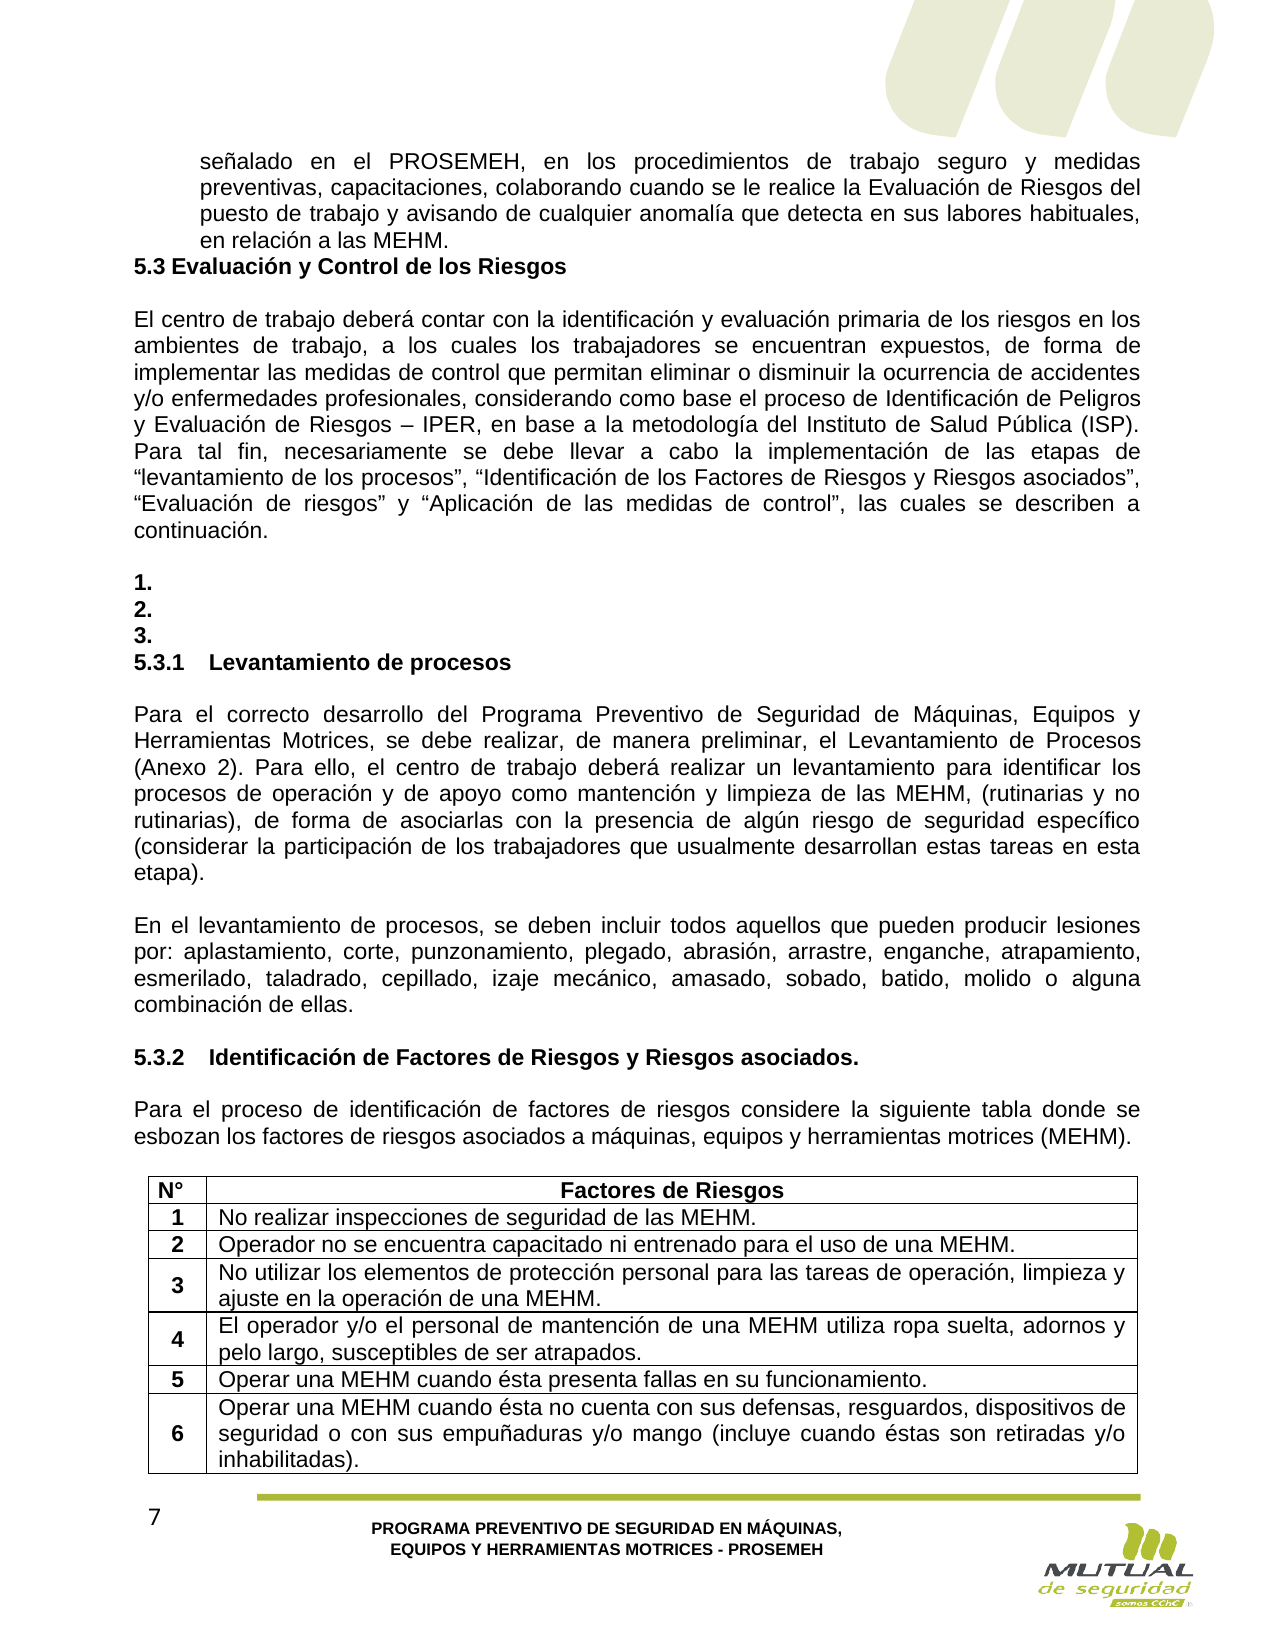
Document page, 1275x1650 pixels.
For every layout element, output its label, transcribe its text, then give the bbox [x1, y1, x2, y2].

table_cell 4 [149, 1313, 206, 1365]
table_cell 1 [149, 1204, 206, 1230]
text El centro de trabajo deberá contar con la identificación y evaluación primaria de los riesgos en los ambientes de trabajo, a los cuales los trabajadores se encuentran expuestos, de forma de implementar las medidas de control que permitan eliminar o disminuir la ocurrencia de accidentes y/o enfermedades profesionales, considerando como base el proceso de Identificación de Peligros y Evaluación de Riesgos – IPER, en base a la metodología del Instituto de Salud Pública (ISP). Para tal fin, necesariamente se debe llevar a cabo la implementación de las etapas de “levantamiento de los procesos”, “Identificación de los Factores de Riesgos y Riesgos asociados”, “Evaluación de riesgos” y “Aplicación de las medidas de control”, las cuales se describen a continuación. [133, 306, 1142, 543]
table_cell No utilizar los elementos de protección personal para las tareas de operación, limpieza y ajuste en la operación de una MEHM. [207, 1259, 1137, 1311]
table_cell 2 [149, 1231, 206, 1258]
picture [1038, 1523, 1194, 1607]
table_cell 6 [149, 1394, 206, 1473]
text Para el correcto desarrollo del Programa Preventivo de Seguridad de Máquinas, Equipos y Herramientas Motrices, se debe realizar, de manera preliminar, el Levantamiento de Procesos (Anexo 2). Para ello, el centro de trabajo deberá realizar un levantamiento para identificar los procesos de operación y de apoyo como mantención y limpieza de las MEHM, (rutinarias y no rutinarias), de forma de asociarlas con la presencia de algún riesgo de seguridad específico (considerar la participación de los trabajadores que usualmente desarrollan estas tareas en esta etapa). [133, 701, 1142, 886]
table_header Factores de Riesgos [207, 1177, 1137, 1203]
table_cell Operar una MEHM cuando ésta no cuenta con sus defensas, resguardos, dispositivos de seguridad o con sus empuñaduras y/o mango (incluye cuando éstas son retiradas y/o inhabilitadas). [207, 1394, 1137, 1473]
table_cell Operador no se encuentra capacitado ni entrenado para el uso de una MEHM. [207, 1231, 1137, 1258]
table_cell 3 [149, 1259, 206, 1311]
subtitle Identificación de Factores de Riesgos y Riesgos asociados. [133, 1044, 1142, 1070]
table_cell Operar una MEHM cuando ésta presenta fallas en su funcionamiento. [207, 1366, 1137, 1393]
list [158, 148, 1142, 253]
subtitle Evaluación y Control de los Riesgos [133, 253, 1142, 279]
subtitle Levantamiento de procesos [133, 648, 1142, 675]
table_cell 5 [149, 1366, 206, 1393]
table_cell No realizar inspecciones de seguridad de las MEHM. [207, 1204, 1137, 1230]
text Para el proceso de identificación de factores de riesgos considere la siguiente tabla donde se esbozan los factores de riesgos asociados a máquinas, equipos y herramientas motrices (MEHM). [133, 1096, 1142, 1149]
table_header N° [149, 1177, 206, 1203]
text En el levantamiento de procesos, se deben incluir todos aquellos que pueden producir lesiones por: aplastamiento, corte, punzonamiento, plegado, abrasión, arrastre, enganche, atrapamiento, esmerilado, taladrado, cepillado, izaje mecánico, amasado, sobado, batido, molido o alguna combinación de ellas. [133, 912, 1142, 1017]
table_cell El operador y/o el personal de mantención de una MEHM utiliza ropa suelta, adornos y pelo largo, susceptibles de ser atrapados. [207, 1313, 1137, 1365]
